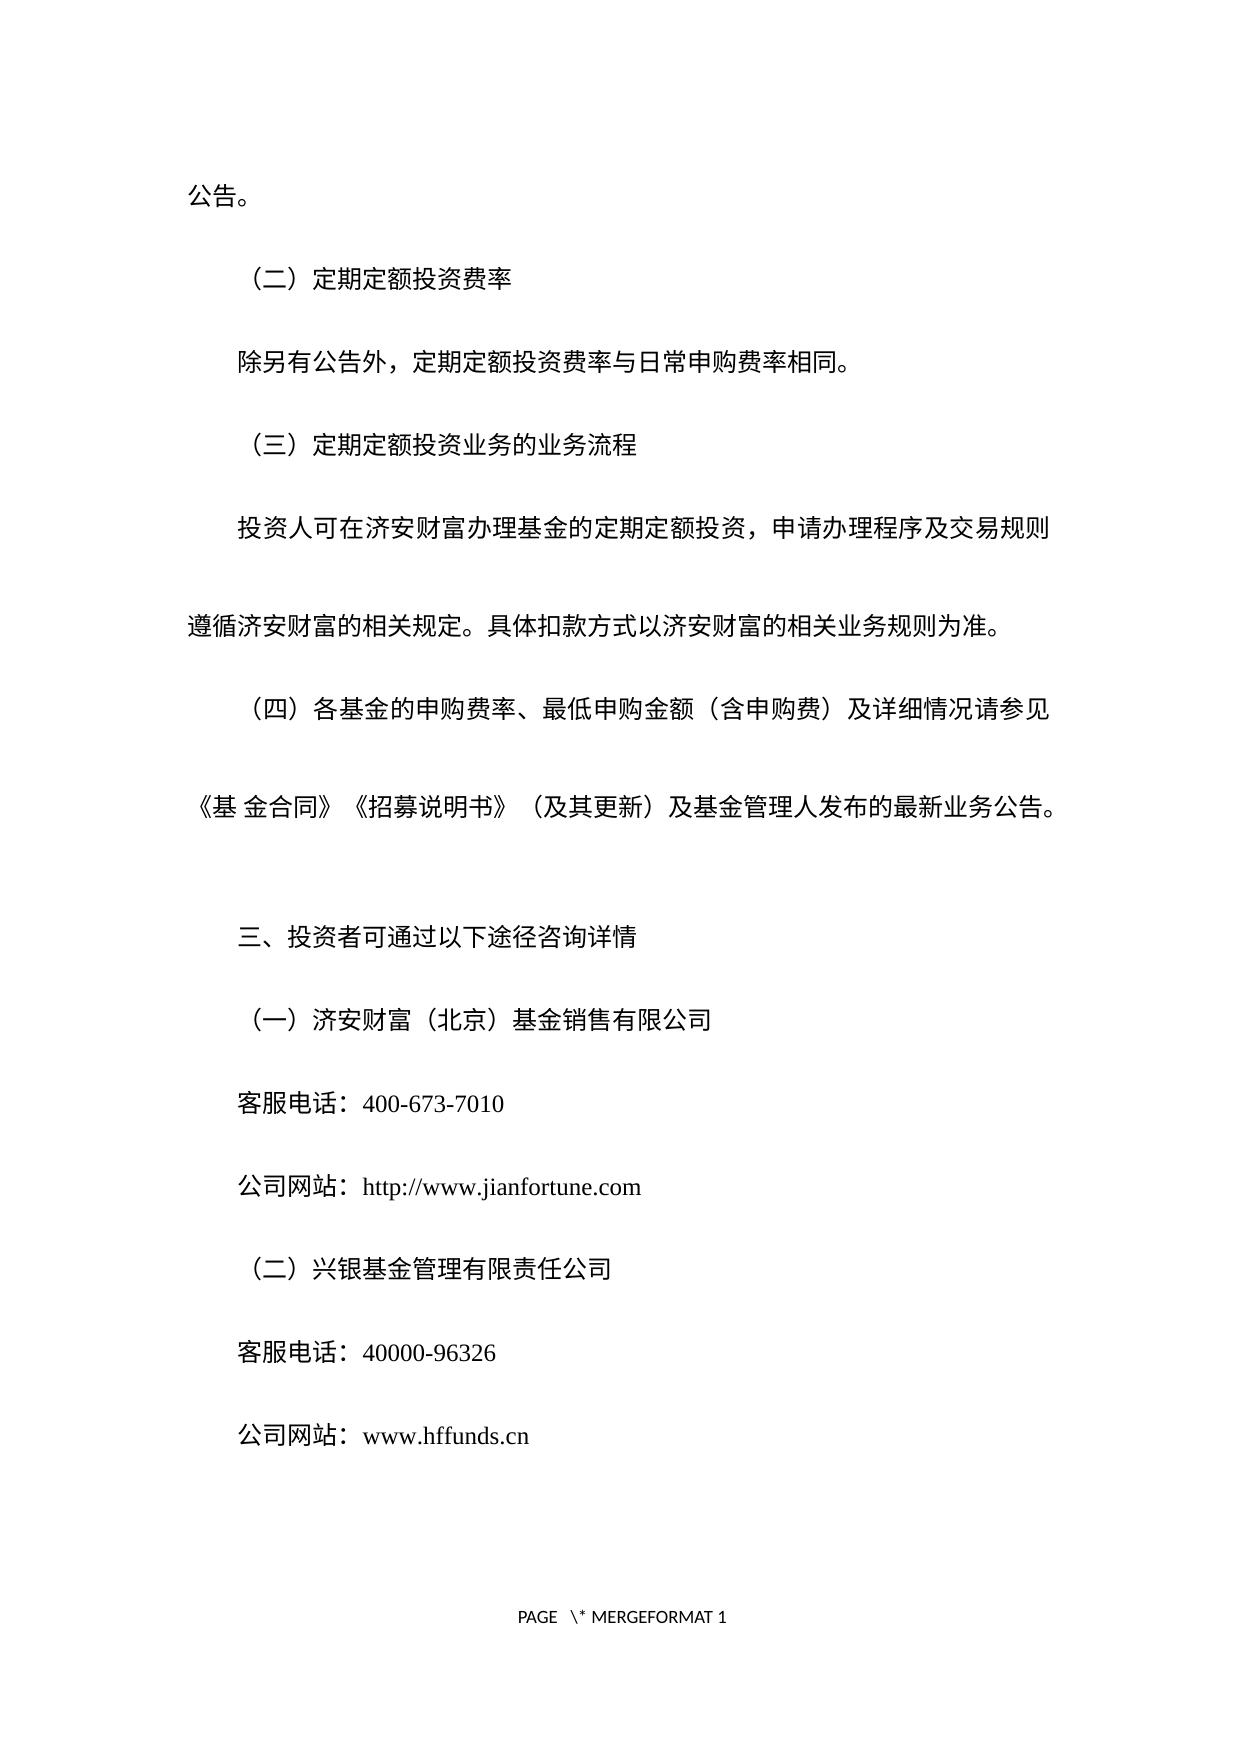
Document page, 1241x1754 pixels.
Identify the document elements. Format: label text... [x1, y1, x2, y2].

text 客服电话：400-673-7010 [187, 1069, 1053, 1134]
text 公司网站：http://www.jianfortune.com [187, 1152, 1053, 1217]
text （二）定期定额投资费率 [187, 245, 1053, 310]
text （二）兴银基金管理有限责任公司 [187, 1235, 1053, 1300]
text 公司网站：www.hffunds.cn [187, 1401, 1053, 1466]
text （一）济安财富（北京）基金销售有限公司 [187, 986, 1053, 1051]
text 投资人可在济安财富办理基金的定期定额投资，申请办理程序及交易规则遵循济安财富的相关规定。具体扣款方式以济安财富的相关业务规则为准。 [187, 494, 1053, 657]
text 客服电话：40000-96326 [187, 1318, 1053, 1383]
text 除另有公告外，定期定额投资费率与日常申购费率相同。 [187, 328, 1053, 393]
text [187, 162, 1053, 227]
text （四）各基金的申购费率、最低申购金额（含申购费）及详细情况请参见《基 金合同》《招募说明书》（及其更新）及基金管理人发布的最新业务公告。 [187, 675, 1053, 838]
text （三）定期定额投资业务的业务流程 [187, 411, 1053, 476]
text 三、投资者可通过以下途径咨询详情 [187, 903, 1053, 968]
